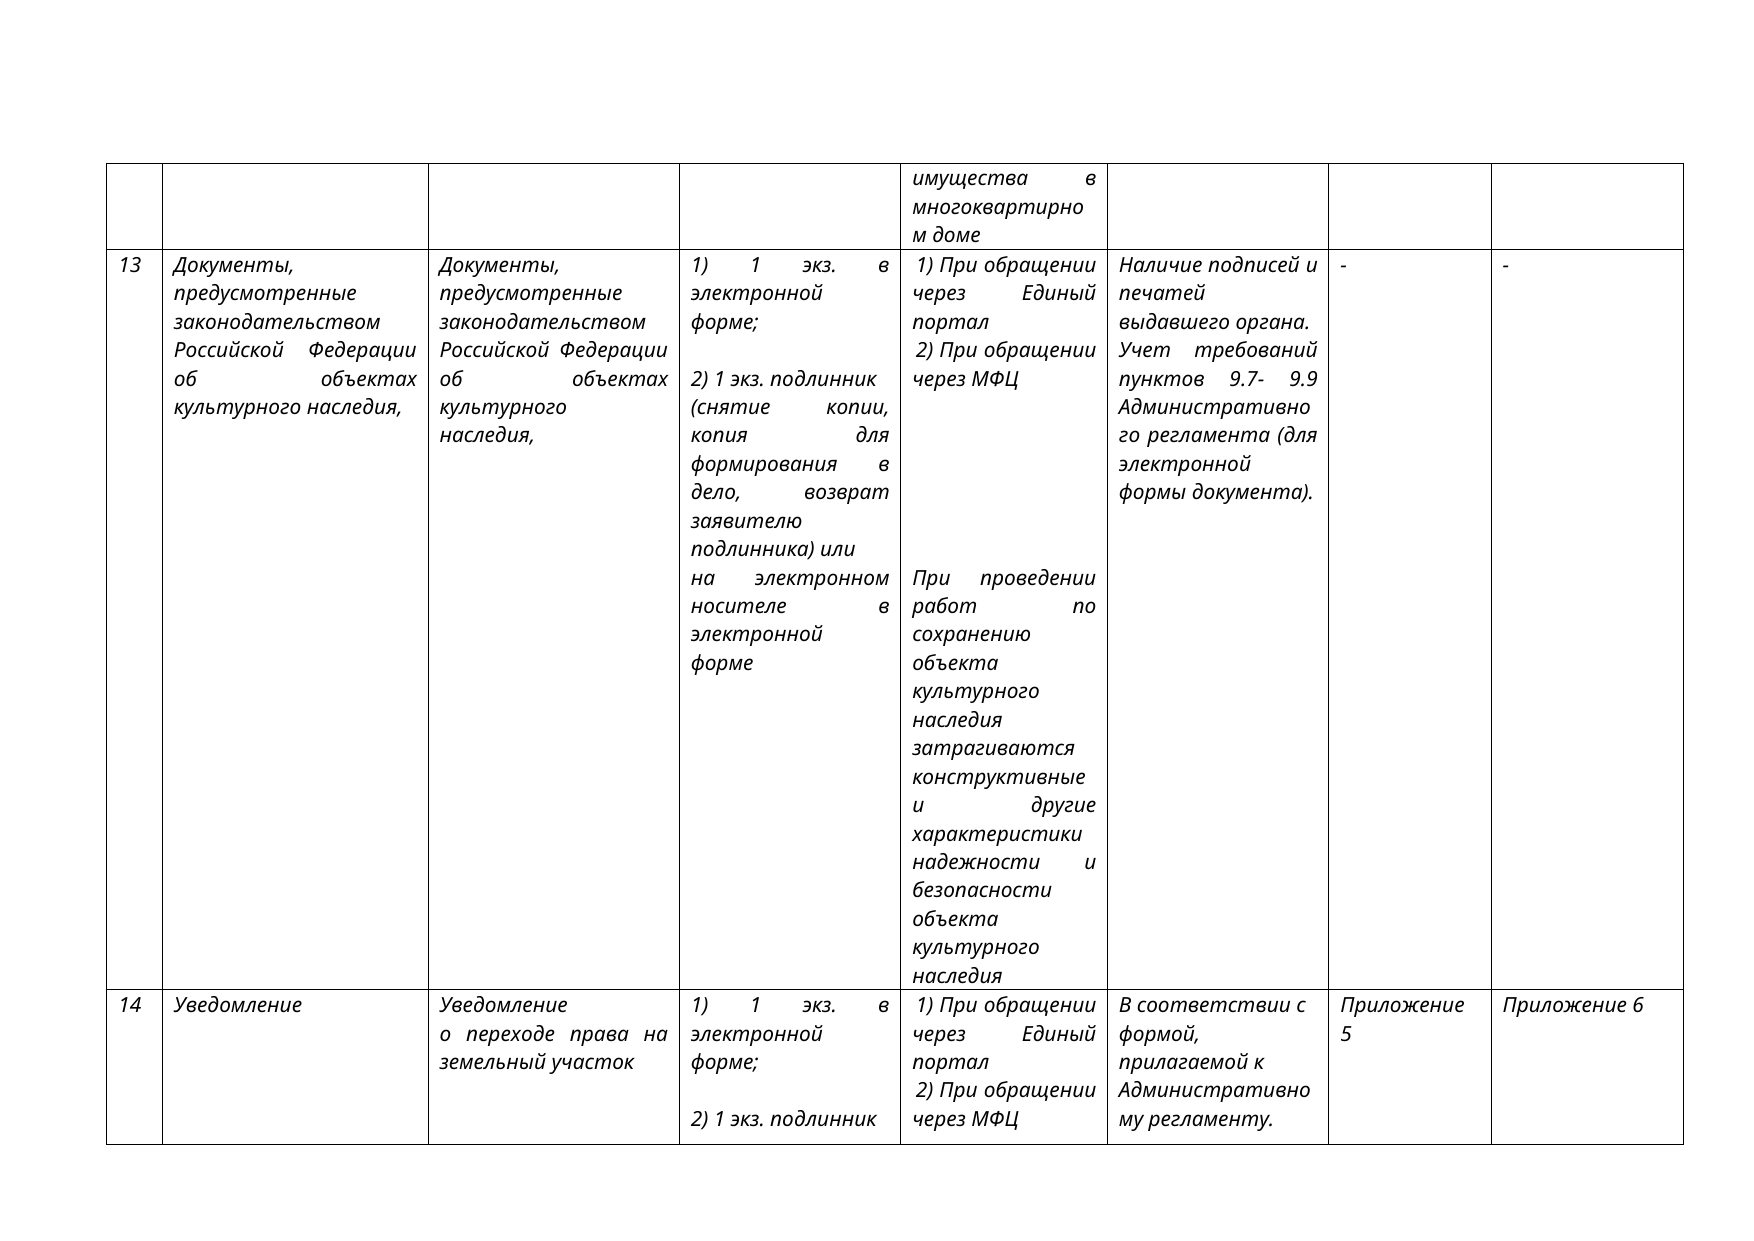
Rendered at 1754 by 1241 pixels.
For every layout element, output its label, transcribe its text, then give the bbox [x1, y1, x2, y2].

table_cell - [1492, 250, 1683, 989]
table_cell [680, 164, 900, 249]
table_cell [680, 990, 900, 1144]
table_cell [1108, 164, 1328, 249]
table_cell Уведомление [163, 990, 428, 1144]
table_cell 1) При обращении через Единый портал 2) При обращении через МФЦ При проведении работ по сохранению объекта культурного наследия затрагиваются конструктивные и другие характеристики надежности и безопасности объекта культурного наследия [901, 250, 1107, 989]
table_cell Приложение 5 [1329, 990, 1491, 1144]
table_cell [429, 990, 679, 1144]
table_cell 14 [107, 990, 162, 1144]
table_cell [901, 990, 1107, 1144]
table_cell - [1492, 164, 1683, 249]
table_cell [1108, 990, 1328, 1144]
table_cell Документы, предусмотренные законодательством Российской Федерации об объектах культурного наследия, [163, 250, 428, 989]
table_cell Наличие подписей и печатей выдавшего органа. Учет требований пунктов 9.7- 9.9 Административного регламента (для электронной формы документа). [1108, 250, 1328, 989]
table_cell 13 [107, 250, 162, 989]
table_cell - [1329, 164, 1491, 249]
table_cell Приложение 6 [1492, 990, 1683, 1144]
table_cell 12 [107, 164, 162, 249]
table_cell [429, 164, 679, 249]
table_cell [901, 164, 1107, 249]
table_cell Документы, предусмотренные законодательством Российской Федерации об объектах культурного наследия, [429, 250, 679, 989]
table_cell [163, 164, 428, 249]
table_cell - [1329, 250, 1491, 989]
